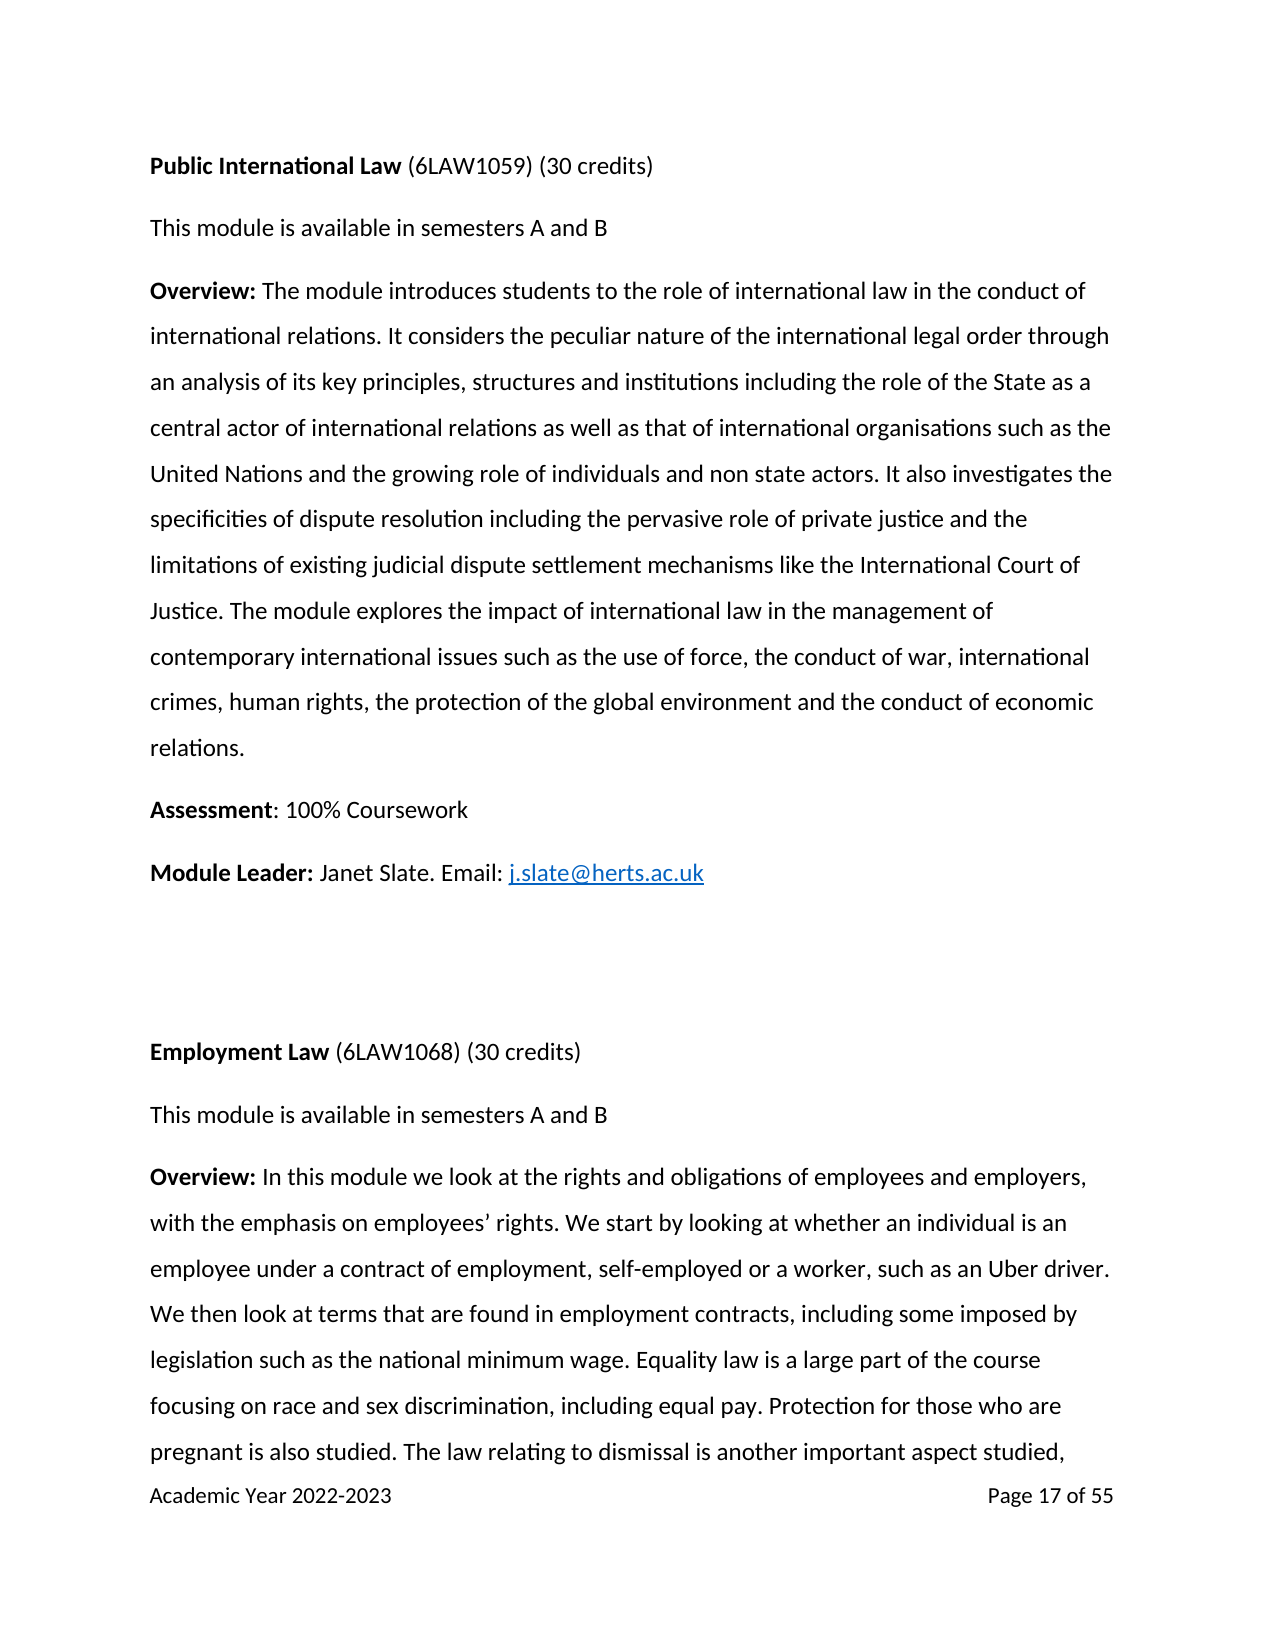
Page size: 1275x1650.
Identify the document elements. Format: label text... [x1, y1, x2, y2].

text Module Leader: Janet Slate. Email: j.slate@herts.ac.uk [150, 857, 1125, 887]
text Assessment: 100% Coursework [150, 794, 1125, 825]
text Public International Law (6LAW1059) (30 credits) [150, 150, 1125, 181]
text This module is available in semesters A and B [150, 1099, 1125, 1129]
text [150, 1161, 1125, 1466]
text Overview: The module introduces students to the role of international law in the conduct of international relations. It considers the peculiar nature of the international legal order through an analysis of its key principles, structures and institutions including the role of the State as a central actor of international relations as well as that of international organisations such as the United Nations and the growing role of individuals and non state actors. It also investigates the specificities of dispute resolution including the pervasive role of private justice and the limitations of existing judicial dispute settlement mechanisms like the International Court of Justice. The module explores the impact of international law in the management of contemporary international issues such as the use of force, the conduct of war, international crimes, human rights, the protection of the global environment and the conduct of economic relations. [150, 275, 1125, 763]
text This module is available in semesters A and B [150, 212, 1125, 243]
text Employment Law (6LAW1068) (30 credits) [150, 1037, 1125, 1067]
